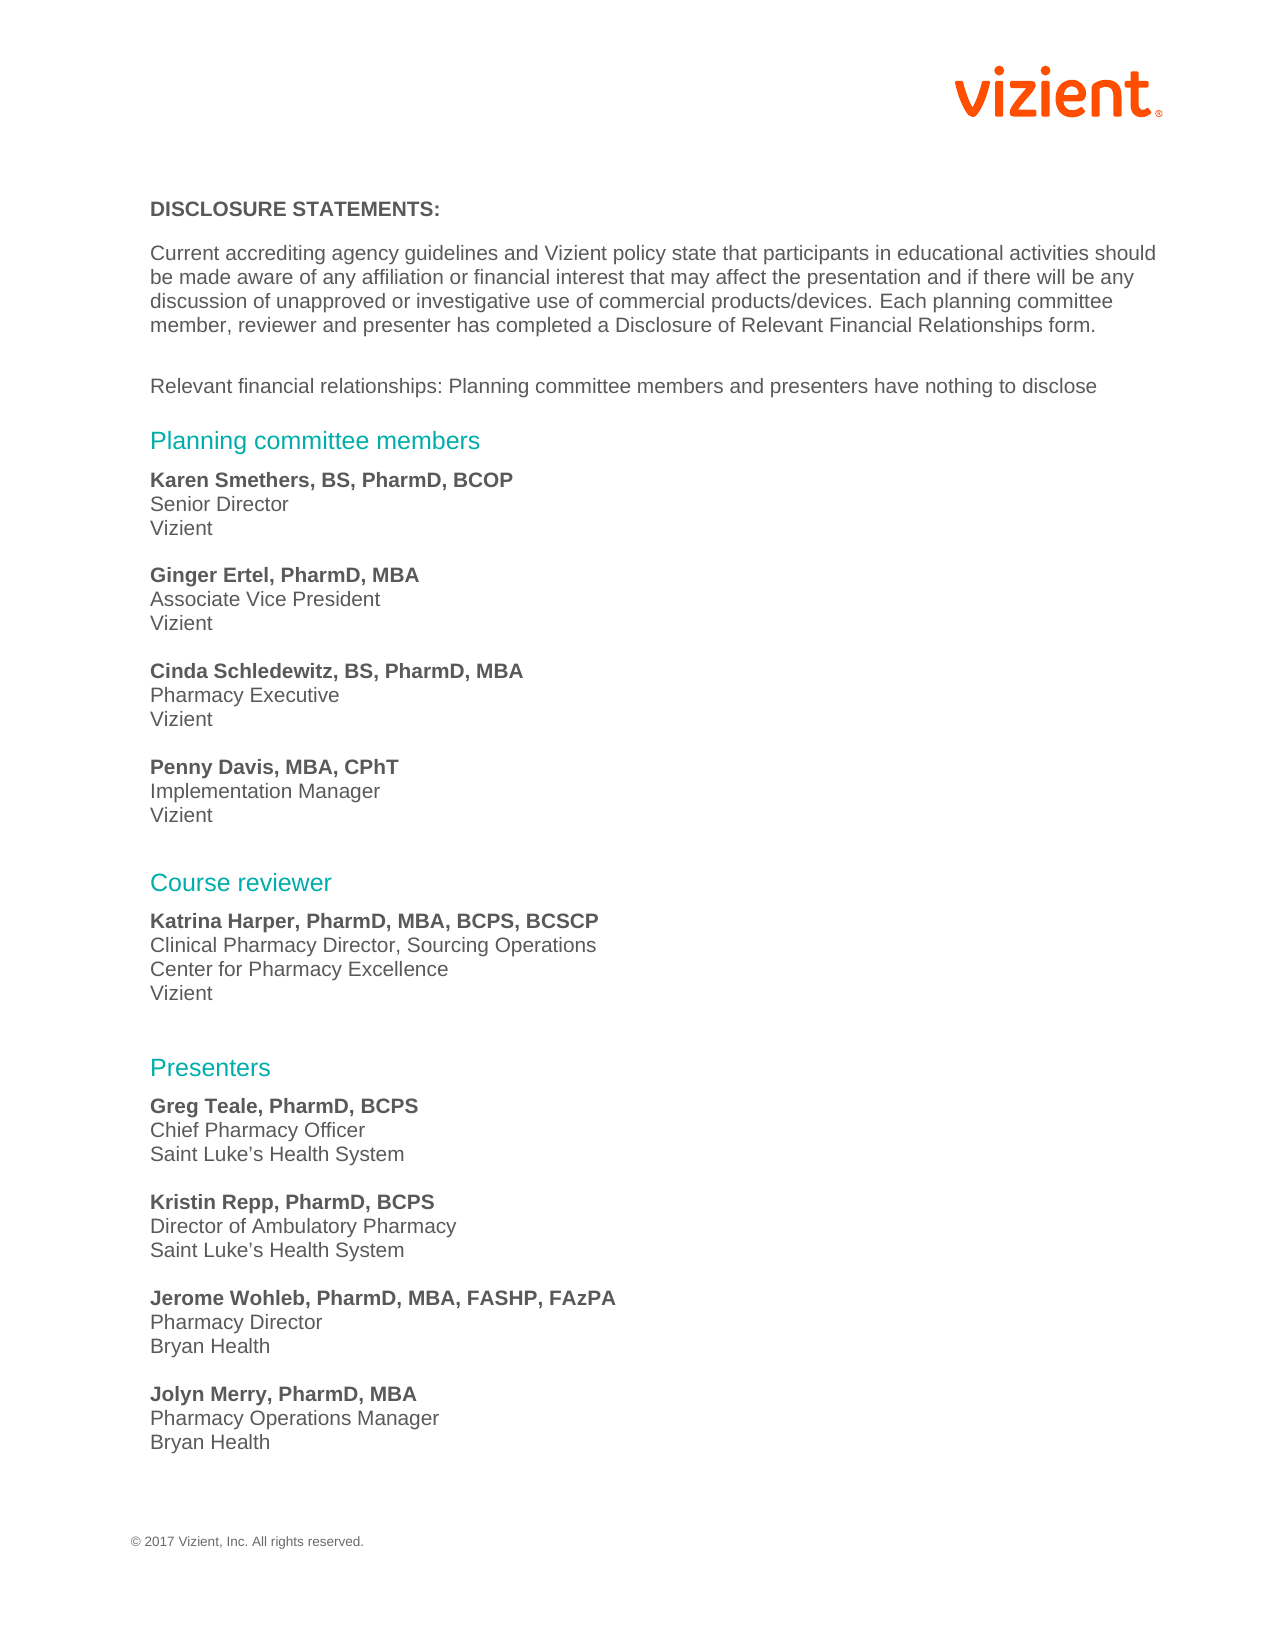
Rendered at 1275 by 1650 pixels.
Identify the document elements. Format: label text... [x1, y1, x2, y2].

text Bryan Health [150, 1334, 1162, 1358]
text Saint Luke’s Health System [150, 1142, 1162, 1166]
text Vizient [150, 981, 1162, 1005]
text Cinda Schledewitz, BS, PharmD, MBA [150, 659, 1162, 683]
text Senior Director [150, 491, 1162, 515]
text Associate Vice President [150, 587, 1162, 611]
text Pharmacy Director [150, 1310, 1162, 1334]
text Penny Davis, MBA, CPhT [150, 755, 1162, 779]
text Implementation Manager [150, 779, 1162, 803]
text Vizient [150, 515, 1162, 539]
text Relevant financial relationships: Planning committee members and presenters have nothing to disclose [150, 373, 1162, 397]
text Director of Ambulatory Pharmacy [150, 1214, 1162, 1238]
text Pharmacy Executive [150, 683, 1162, 707]
text Chief Pharmacy Officer [150, 1118, 1162, 1142]
text Vizient [150, 611, 1162, 635]
subtitle Planning committee members [150, 426, 1162, 455]
text Katrina Harper, PharmD, MBA, BCPS, BCSCP [150, 909, 1162, 933]
subtitle DISCLOSURE STATEMENTS: [150, 196, 1162, 220]
text Bryan Health [150, 1430, 1162, 1454]
text Kristin Repp, PharmD, BCPS [150, 1190, 1162, 1214]
text Ginger Ertel, PharmD, MBA [150, 563, 1162, 587]
text Center for Pharmacy Excellence [150, 957, 1162, 981]
subtitle Course reviewer [150, 868, 1162, 897]
text Jolyn Merry, PharmD, MBA [150, 1382, 1162, 1406]
text Greg Teale, PharmD, BCPS [150, 1094, 1162, 1118]
subtitle Current accrediting agency guidelines and Vizient policy state that participants in educational activities should be made aware of any affiliation or financial interest that may affect the presentation and if there will be any discussion of unapproved or investigative use of commercial products/devices. Each planning committee member, reviewer and presenter has completed a Disclosure of Relevant Financial Relationships form. [150, 241, 1162, 337]
subtitle Presenters [150, 1053, 1162, 1082]
text Saint Luke’s Health System [150, 1238, 1162, 1262]
text Vizient [150, 707, 1162, 731]
text Karen Smethers, BS, PharmD, BCOP [150, 467, 1162, 491]
text Jerome Wohleb, PharmD, MBA, FASHP, FAzPA [150, 1286, 1162, 1310]
text Clinical Pharmacy Director, Sourcing Operations [150, 933, 1162, 957]
text Pharmacy Operations Manager [150, 1406, 1162, 1430]
text Vizient [150, 803, 1162, 827]
